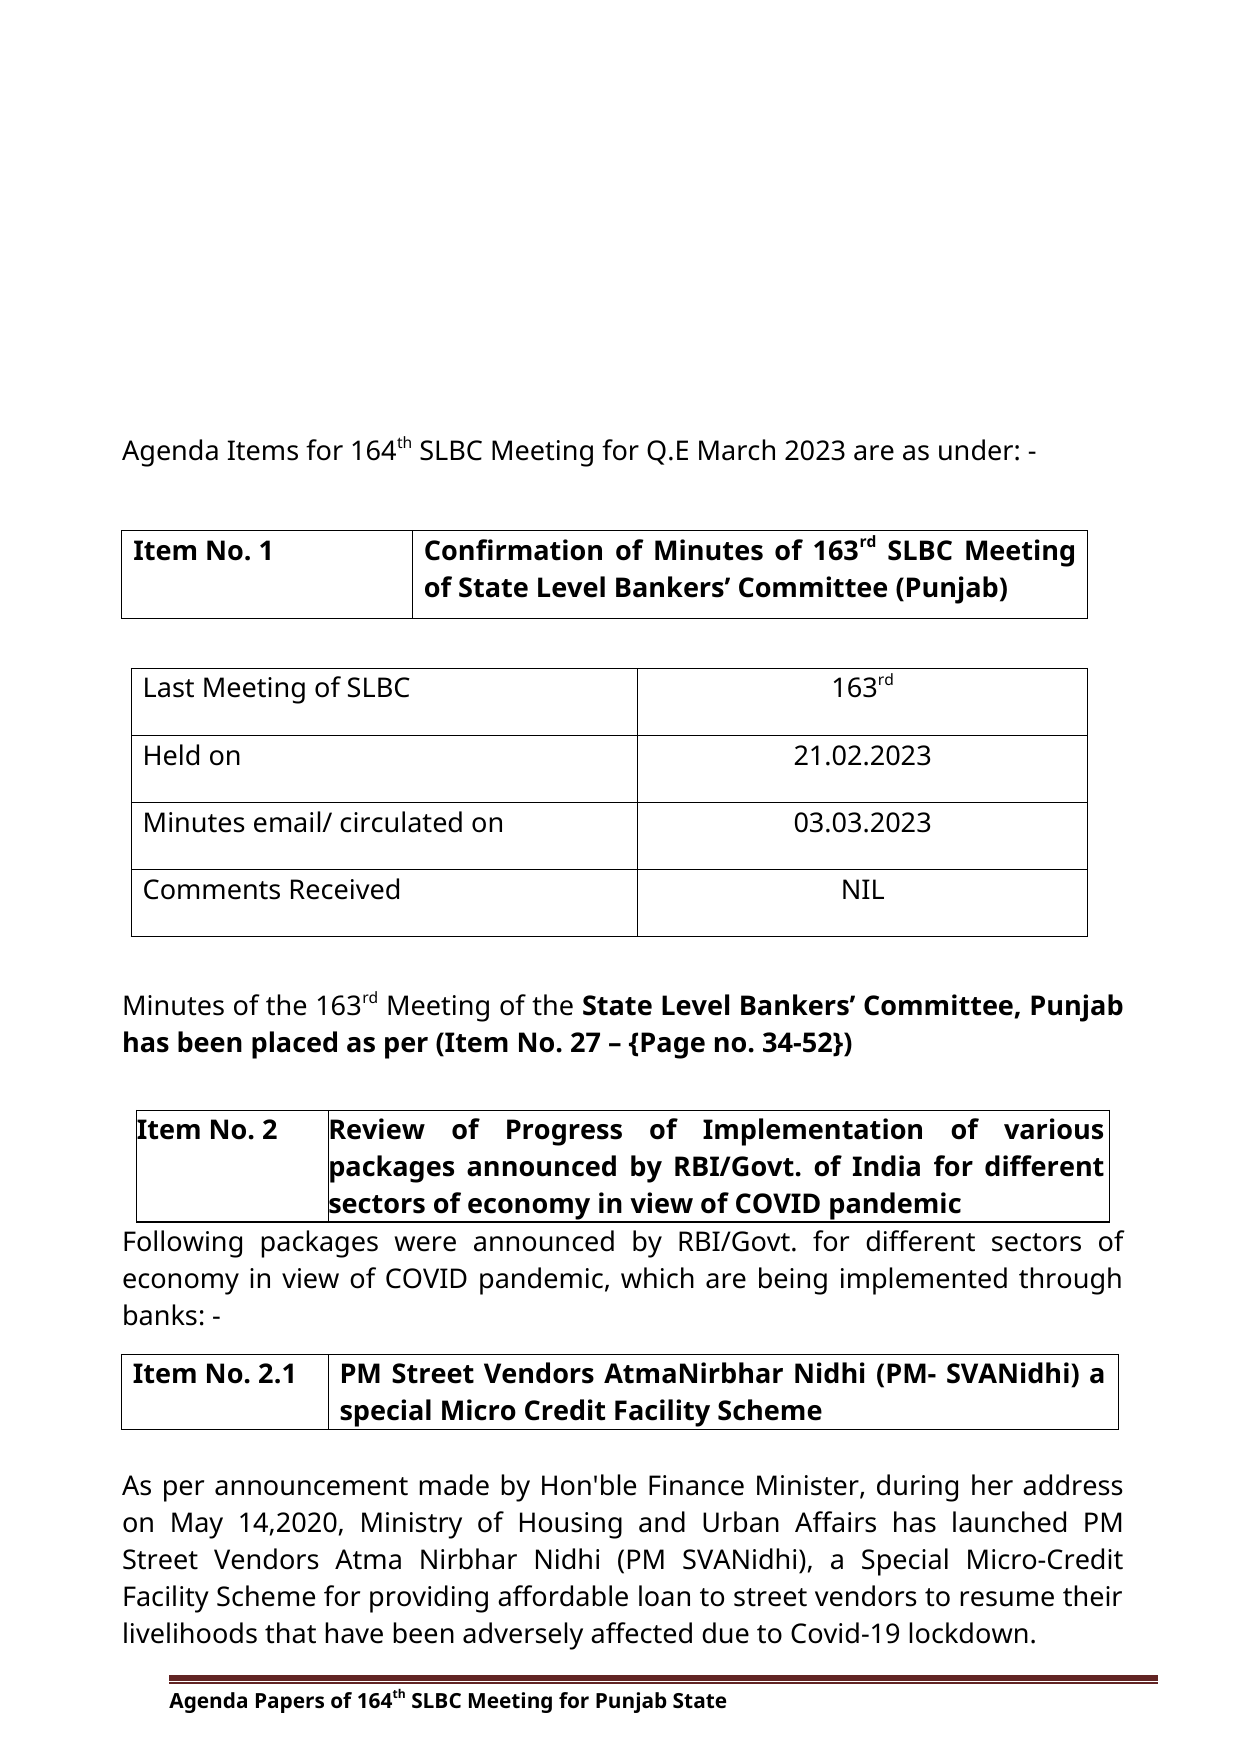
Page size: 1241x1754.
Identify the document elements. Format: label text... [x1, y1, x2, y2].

table_cell Held on [132, 736, 637, 802]
table_header PM Street Vendors AtmaNirbhar Nidhi (PM- SVANidhi) a special Micro Credit Facility Scheme [329, 1355, 1118, 1429]
table_header Confirmation of Minutes of 163rd SLBC Meeting of State Level Bankers’ Committee (Punjab) [413, 531, 1087, 617]
table_header Item No. 2.1 [122, 1355, 328, 1429]
table_cell Minutes email/ circulated on [132, 803, 637, 869]
table_header Last Meeting of SLBC [132, 669, 637, 735]
text Agenda Items for 164th SLBC Meeting for Q.E March 2023 are as under: - [122, 431, 1125, 468]
table_header 163rd [638, 669, 1087, 735]
table_cell NIL [638, 870, 1087, 936]
table_header Review of Progress of Implementation of various packages announced by RBI/Govt. of India for different sectors of economy in view of COVID pandemic [329, 1111, 1109, 1221]
table_header Item No. 1 [122, 531, 412, 617]
text Minutes of the 163rd Meeting of the State Level Bankers’ Committee, Punjab has been placed as per (Item No. 27 – {Page no. 34-52}) [122, 987, 1125, 1060]
table_header Item No. 2 [137, 1111, 328, 1221]
text Following packages were announced by RBI/Govt. for different sectors of economy in view of COVID pandemic, which are being implemented through banks: - [122, 1222, 1125, 1333]
table_cell 21.02.2023 [638, 736, 1087, 802]
table_cell Comments Received [132, 870, 637, 936]
table_cell 03.03.2023 [638, 803, 1087, 869]
text As per announcement made by Hon'ble Finance Minister, during her address on May 14,2020, Ministry of Housing and Urban Affairs has launched PM Street Vendors Atma Nirbhar Nidhi (PM SVANidhi), a Special Micro-Credit Facility Scheme for providing affordable loan to street vendors to resume their livelihoods that have been adversely affected due to Covid-19 lockdown. [122, 1467, 1125, 1651]
